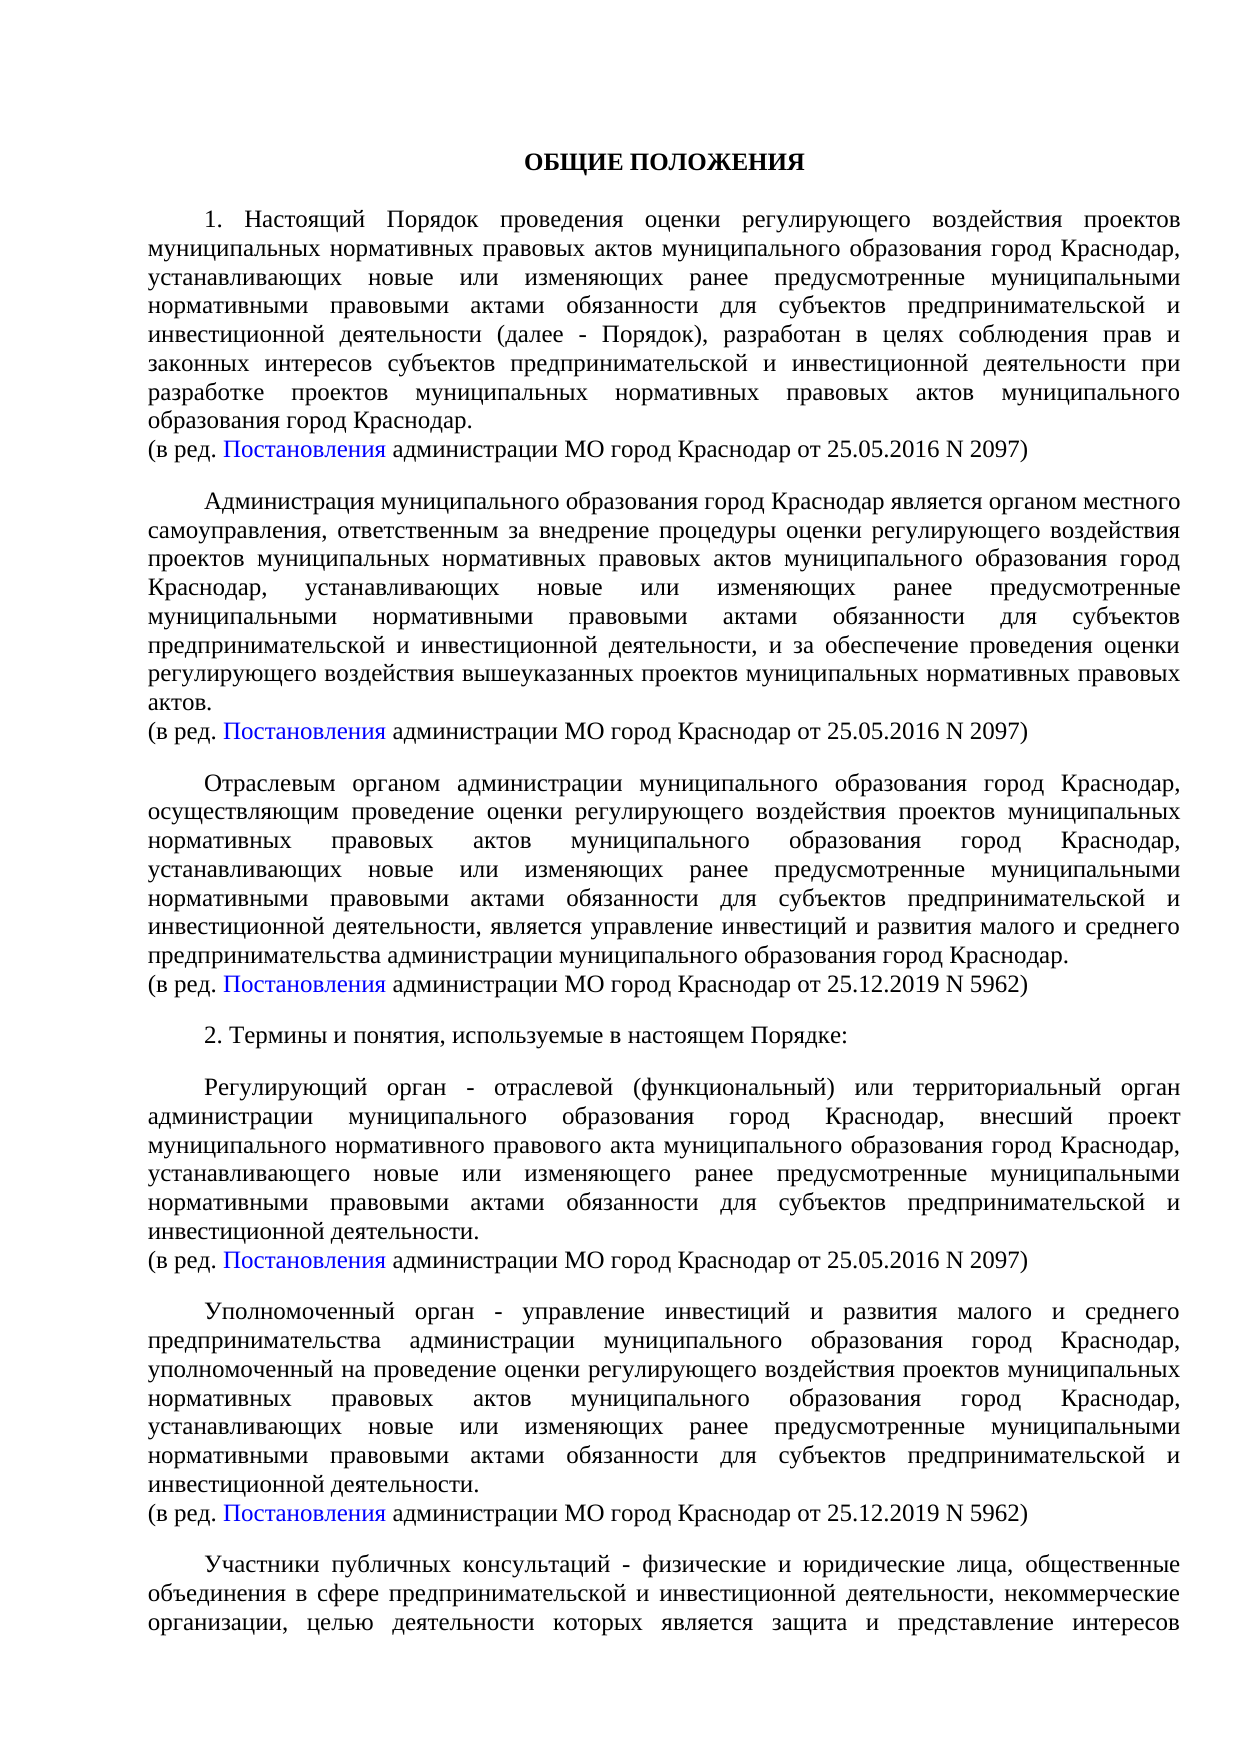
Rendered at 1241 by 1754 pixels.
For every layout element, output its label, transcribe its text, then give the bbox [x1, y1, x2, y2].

text Уполномоченный орган - управление инвестиций и развития малого и среднего предпринимательства администрации муниципального образования город Краснодар, уполномоченный на проведение оценки регулирующего воздействия проектов муниципальных нормативных правовых актов муниципального образования город Краснодар, устанавливающих новые или изменяющих ранее предусмотренные муниципальными нормативными правовыми актами обязанности для субъектов предпринимательской и инвестиционной деятельности. [148, 1296, 1181, 1498]
text Администрация муниципального образования город Краснодар является органом местного самоуправления, ответственным за внедрение процедуры оценки регулирующего воздействия проектов муниципальных нормативных правовых актов муниципального образования город Краснодар, устанавливающих новые или изменяющих ранее предусмотренные муниципальными нормативными правовыми актами обязанности для субъектов предпринимательской и инвестиционной деятельности, и за обеспечение проведения оценки регулирующего воздействия вышеуказанных проектов муниципальных нормативных правовых актов. [148, 486, 1181, 716]
text (в ред. Постановления администрации МО город Краснодар от 25.12.2019 N 5962) [148, 969, 1181, 998]
title ОБЩИЕ ПОЛОЖЕНИЯ [148, 147, 1181, 176]
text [148, 1549, 1181, 1636]
text 1. Настоящий Порядок проведения оценки регулирующего воздействия проектов муниципальных нормативных правовых актов муниципального образования город Краснодар, устанавливающих новые или изменяющих ранее предусмотренные муниципальными нормативными правовыми актами обязанности для субъектов предпринимательской и инвестиционной деятельности (далее - Порядок), разработан в целях соблюдения прав и законных интересов субъектов предпринимательской и инвестиционной деятельности при разработке проектов муниципальных нормативных правовых актов муниципального образования город Краснодар. [148, 204, 1181, 434]
text (в ред. Постановления администрации МО город Краснодар от 25.12.2019 N 5962) [148, 1498, 1181, 1526]
text 2. Термины и понятия, используемые в настоящем Порядке: [148, 1021, 1181, 1049]
text (в ред. Постановления администрации МО город Краснодар от 25.05.2016 N 2097) [148, 1245, 1181, 1273]
text Отраслевым органом администрации муниципального образования город Краснодар, осуществляющим проведение оценки регулирующего воздействия проектов муниципальных нормативных правовых актов муниципального образования город Краснодар, устанавливающих новые или изменяющих ранее предусмотренные муниципальными нормативными правовыми актами обязанности для субъектов предпринимательской и инвестиционной деятельности, является управление инвестиций и развития малого и среднего предпринимательства администрации муниципального образования город Краснодар. [148, 768, 1181, 969]
text (в ред. Постановления администрации МО город Краснодар от 25.05.2016 N 2097) [148, 716, 1181, 745]
text (в ред. Постановления администрации МО город Краснодар от 25.05.2016 N 2097) [148, 434, 1181, 463]
text Регулирующий орган - отраслевой (функциональный) или территориальный орган администрации муниципального образования город Краснодар, внесший проект муниципального нормативного правового акта муниципального образования город Краснодар, устанавливающего новые или изменяющего ранее предусмотренные муниципальными нормативными правовыми актами обязанности для субъектов предпринимательской и инвестиционной деятельности. [148, 1072, 1181, 1245]
